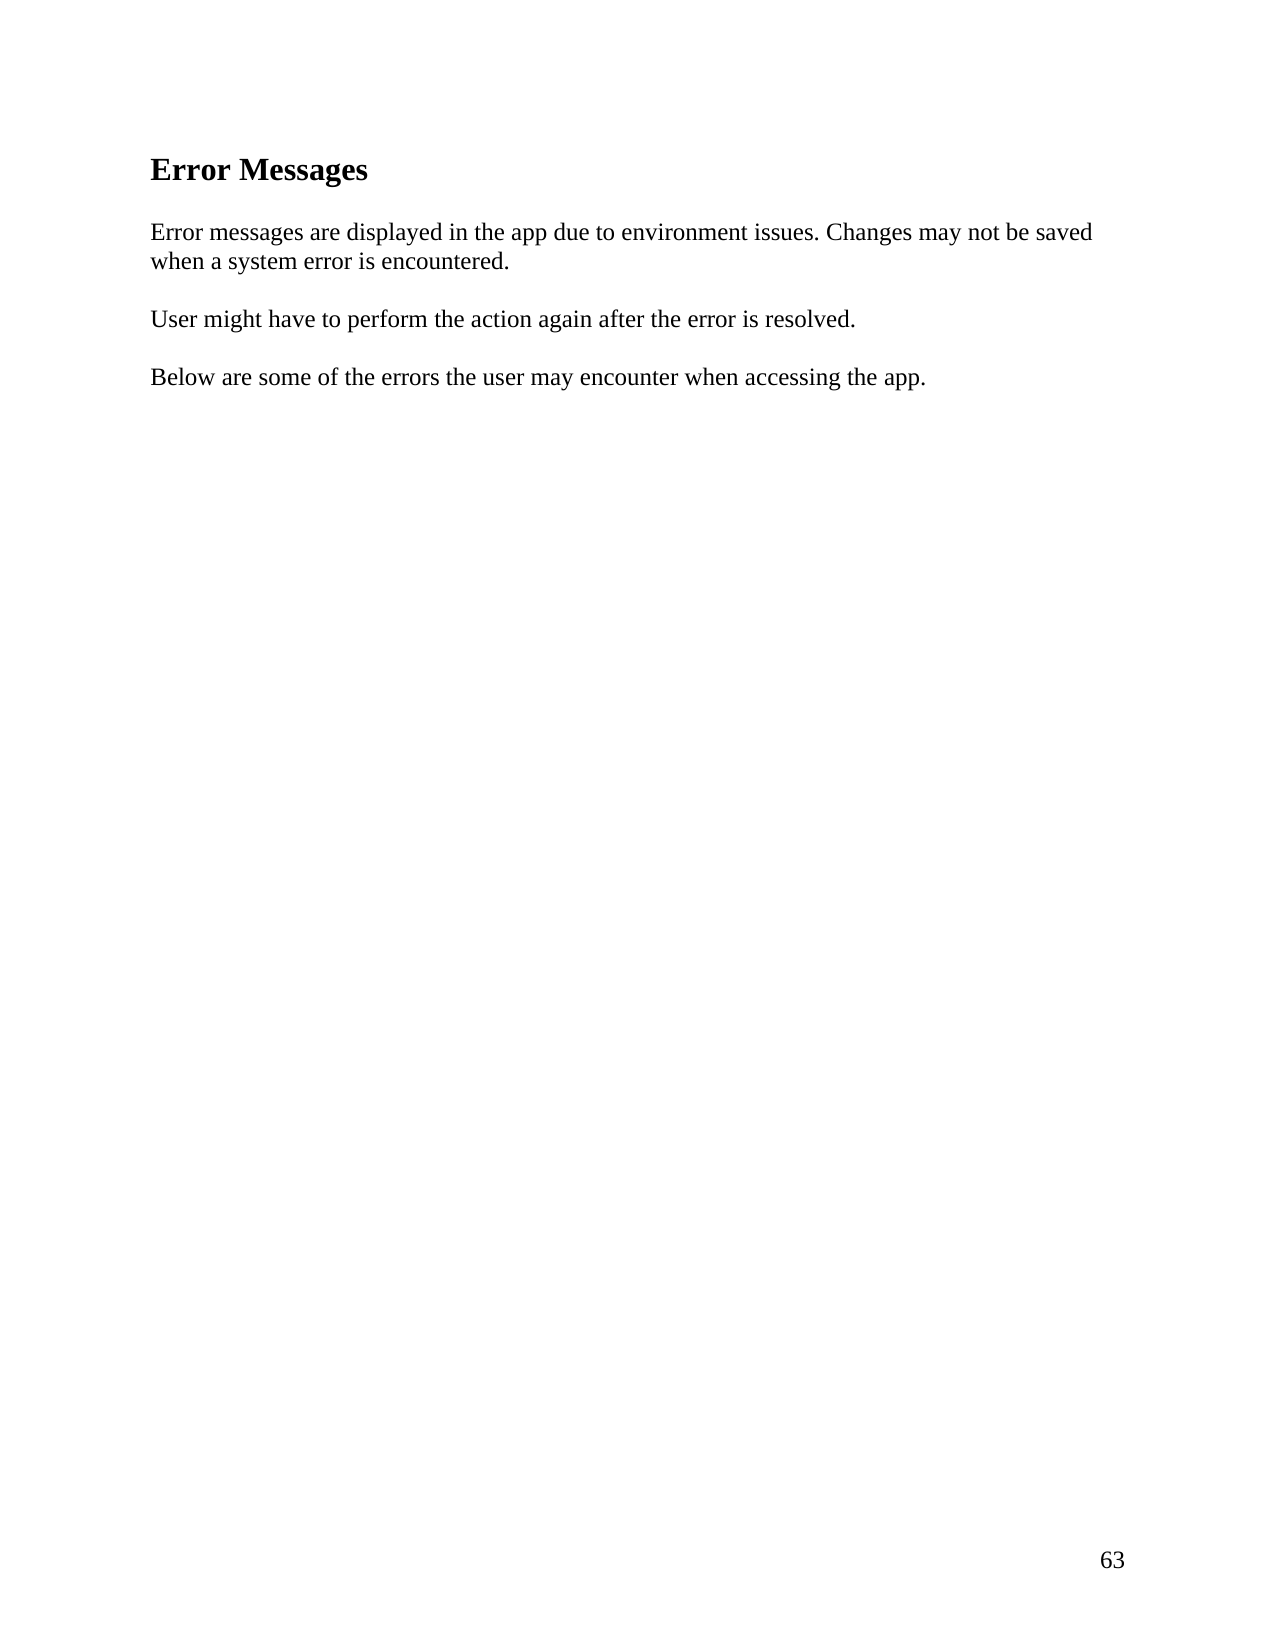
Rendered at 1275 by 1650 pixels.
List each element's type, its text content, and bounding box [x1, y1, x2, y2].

text User might have to perform the action again after the error is resolved. Below are some of the errors the user may encounter when accessing the app. [150, 304, 927, 391]
text Error messages are displayed in the app due to environment issues. Changes may not be saved when a system error is encountered. [150, 217, 1095, 275]
subtitle Error Messages [150, 150, 1137, 187]
